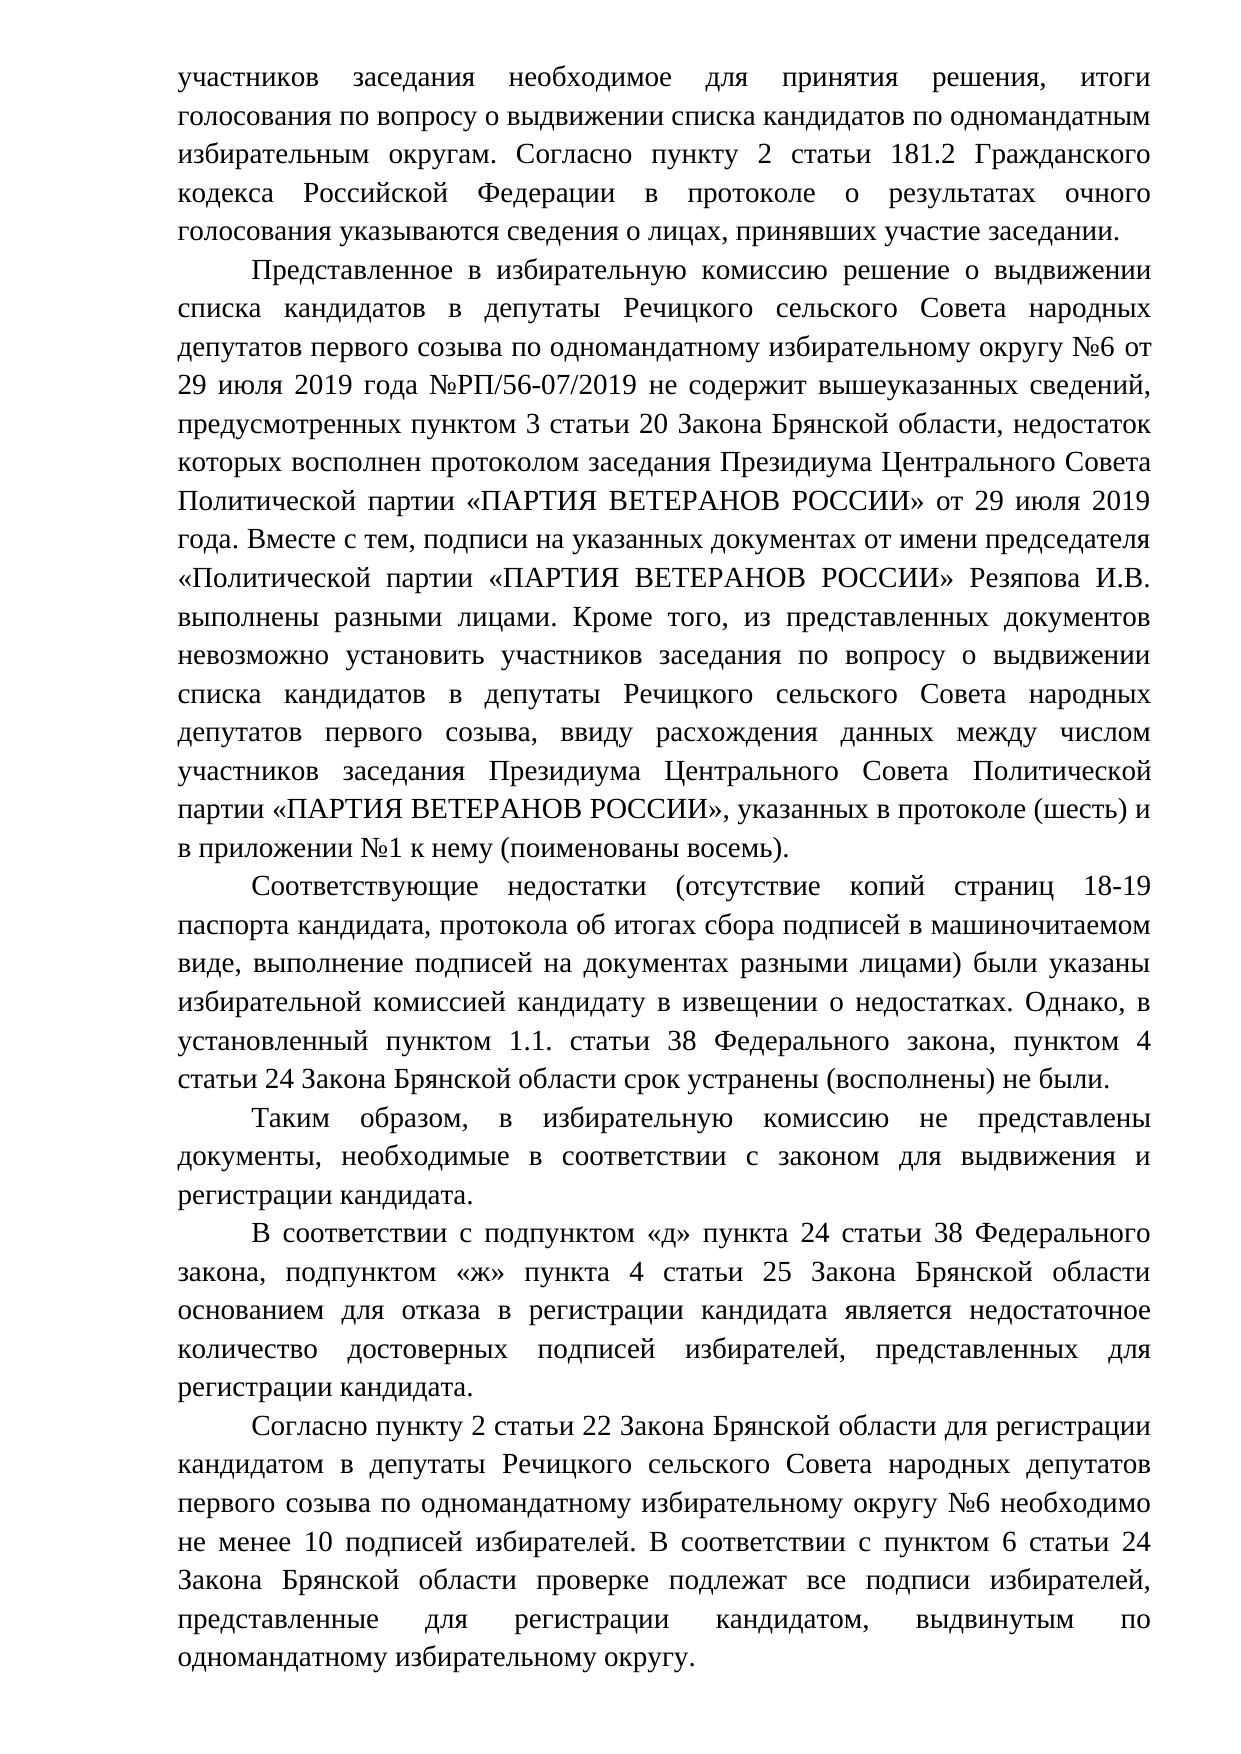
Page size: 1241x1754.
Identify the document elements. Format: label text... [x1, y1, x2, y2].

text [177, 59, 1152, 247]
text Согласно пункту 2 статьи 22 Закона Брянской области для регистрации кандидатом в депутаты Речицкого сельского Совета народных депутатов первого созыва по одномандатному избирательному округу №6 необходимо не менее 10 подписей избирателей. В соответствии с пунктом 6 статьи 24 Закона Брянской области проверке подлежат все подписи избирателей, представленные для регистрации кандидатом, выдвинутым по одномандатному избирательному округу. [177, 1408, 1152, 1673]
text В соответствии с подпунктом «д» пункта 24 статьи 38 Федерального закона, подпунктом «ж» пункта 4 статьи 25 Закона Брянской области основанием для отказа в регистрации кандидата является недостаточное количество достоверных подписей избирателей, представленных для регистрации кандидата. [177, 1215, 1152, 1403]
text Таким образом, в избирательную комиссию не представлены документы, необходимые в соответствии с законом для выдвижения и регистрации кандидата. [177, 1100, 1152, 1210]
text Соответствующие недостатки (отсутствие копий страниц 18-19 паспорта кандидата, протокола об итогах сбора подписей в машиночитаемом виде, выполнение подписей на документах разными лицами) были указаны избирательной комиссией кандидату в извещении о недостатках. Однако, в установленный пунктом 1.1. статьи 38 Федерального закона, пунктом 4 статьи 24 Закона Брянской области срок устранены (восполнены) не были. [177, 868, 1152, 1095]
text Представленное в избирательную комиссию решение о выдвижении списка кандидатов в депутаты Речицкого сельского Совета народных депутатов первого созыва по одномандатному избирательному округу №6 от 29 июля 2019 года №РП/56-07/2019 не содержит вышеуказанных сведений, предусмотренных пунктом 3 статьи 20 Закона Брянской области, недостаток которых восполнен протоколом заседания Президиума Центрального Совета Политической партии «ПАРТИЯ ВЕТЕРАНОВ РОССИИ» от 29 июля 2019 года. Вместе с тем, подписи на указанных документах от имени председателя «Политической партии «ПАРТИЯ ВЕТЕРАНОВ РОССИИ» Резяпова И.В. выполнены разными лицами. Кроме того, из представленных документов невозможно установить участников заседания по вопросу о выдвижении списка кандидатов в депутаты Речицкого сельского Совета народных депутатов первого созыва, ввиду расхождения данных между числом участников заседания Президиума Центрального Совета Политической партии «ПАРТИЯ ВЕТЕРАНОВ РОССИИ», указанных в протоколе (шесть) и в приложении №1 к нему (поименованы восемь). [177, 252, 1152, 863]
